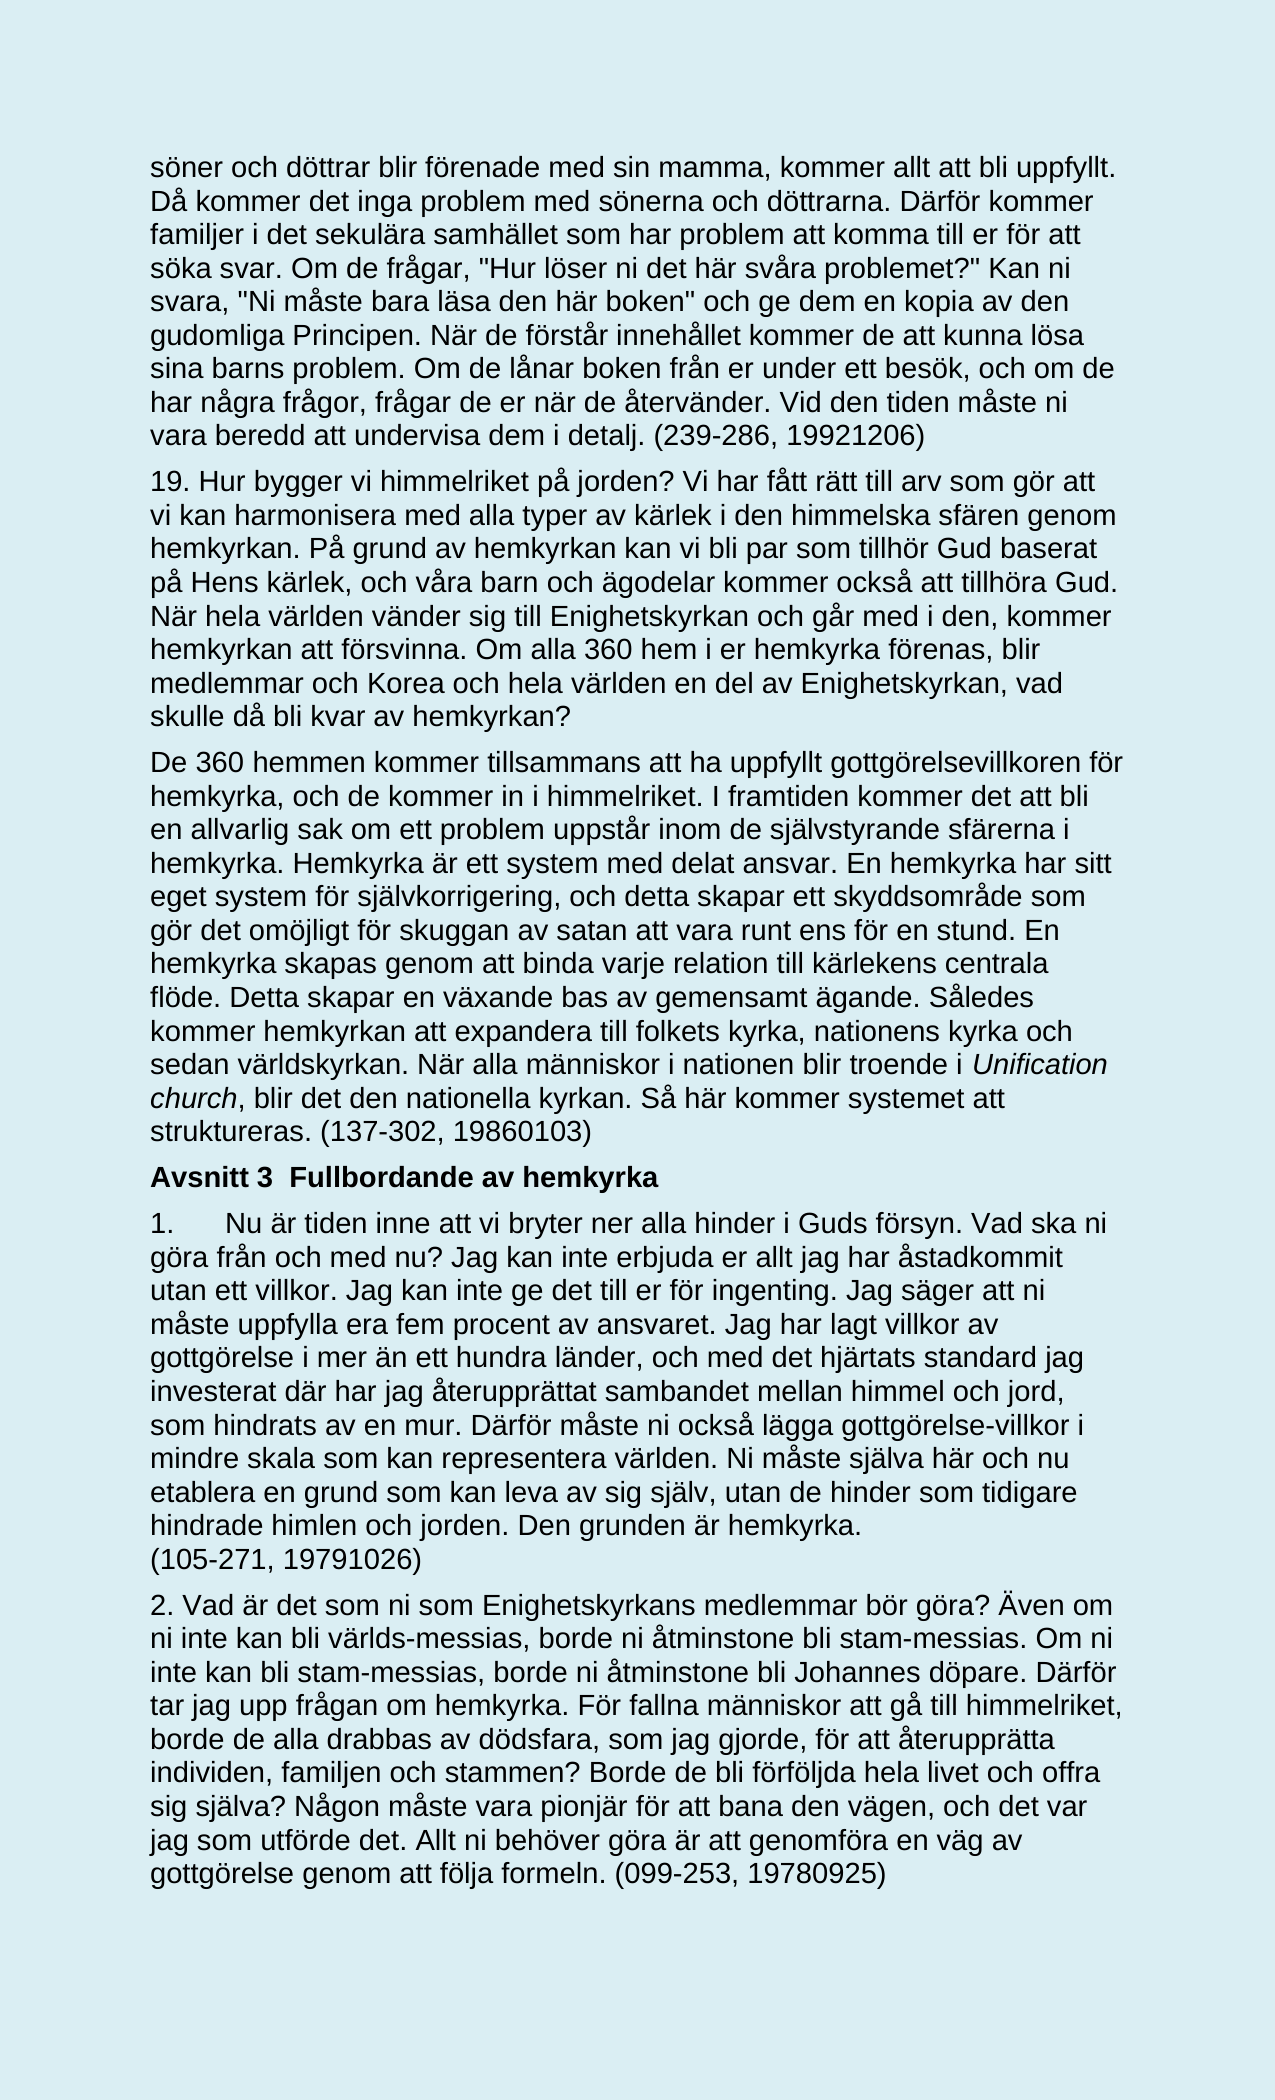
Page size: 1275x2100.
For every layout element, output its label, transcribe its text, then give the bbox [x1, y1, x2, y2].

text 2. Vad är det som ni som Enighetskyrkans medlemmar bör göra? Även om ni inte kan bli världs-messias, borde ni åtminstone bli stam-messias. Om ni inte kan bli stam-messias, borde ni åtminstone bli Johannes döpare. Därför tar jag upp frågan om hemkyrka. För fallna människor att gå till himmelriket, borde de alla drabbas av dödsfara, som jag gjorde, för att återupprätta individen, familjen och stammen? Borde de bli förföljda hela livet och offra sig själva? Någon måste vara pionjär för att bana den vägen, och det var jag som utförde det. Allt ni behöver göra är att genomföra en väg av gottgörelse genom att följa formeln. (099-253, 19780925) [150, 1588, 1125, 1889]
text De 360 ​​hemmen kommer tillsammans att ha uppfyllt gottgörelsevillkoren för hemkyrka, och de kommer in i himmelriket. I framtiden kommer det att bli en allvarlig sak om ett problem uppstår inom de självstyrande sfärerna i hemkyrka. Hemkyrka är ett system med delat ansvar. En hemkyrka har sitt eget system för självkorrigering, och detta skapar ett skyddsområde som gör det omöjligt för skuggan av satan att vara runt ens för en stund. En hemkyrka skapas genom att binda varje relation till kärlekens centrala flöde. Detta skapar en växande bas av gemensamt ägande. Således kommer hemkyrkan att expandera till folkets kyrka, nationens kyrka och sedan världskyrkan. När alla människor i nationen blir troende i Unification church, blir det den nationella kyrkan. Så här kommer systemet att struktureras. (137-302, 19860103) [150, 745, 1125, 1148]
text 19. Hur bygger vi himmelriket på jorden? Vi har fått rätt till arv som gör att vi kan harmonisera med alla typer av kärlek i den himmelska sfären genom hemkyrkan. På grund av hemkyrkan kan vi bli par som tillhör Gud baserat på Hens kärlek, och våra barn och ägodelar kommer också att tillhöra Gud. När hela världen vänder sig till Enighetskyrkan och går med i den, kommer hemkyrkan att försvinna. Om alla 360 hem i er hemkyrka förenas, blir medlemmar och Korea och hela världen en del av Enighetskyrkan, vad skulle då bli kvar av hemkyrkan? [150, 464, 1125, 733]
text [150, 150, 1125, 452]
text 1. Nu är tiden inne att vi bryter ner alla hinder i Guds försyn. Vad ska ni göra från och med nu? Jag kan inte erbjuda er allt jag har åstadkommit utan ett villkor. Jag kan inte ge det till er för ingenting. Jag säger att ni måste uppfylla era fem procent av ansvaret. Jag har lagt villkor av gottgörelse i mer än ett hundra länder, och med det hjärtats standard jag investerat där har jag återupprättat sambandet mellan himmel och jord, som hindrats av en mur. Därför måste ni också lägga gottgörelse-villkor i mindre skala som kan representera världen. Ni måste själva här och nu etablera en grund som kan leva av sig själv, utan de hinder som tidigare hindrade himlen och jorden. Den grunden är hemkyrka. (105-271, 19791026) [150, 1206, 1125, 1575]
text Avsnitt 3 Fullbordande av hemkyrka [150, 1160, 1125, 1194]
